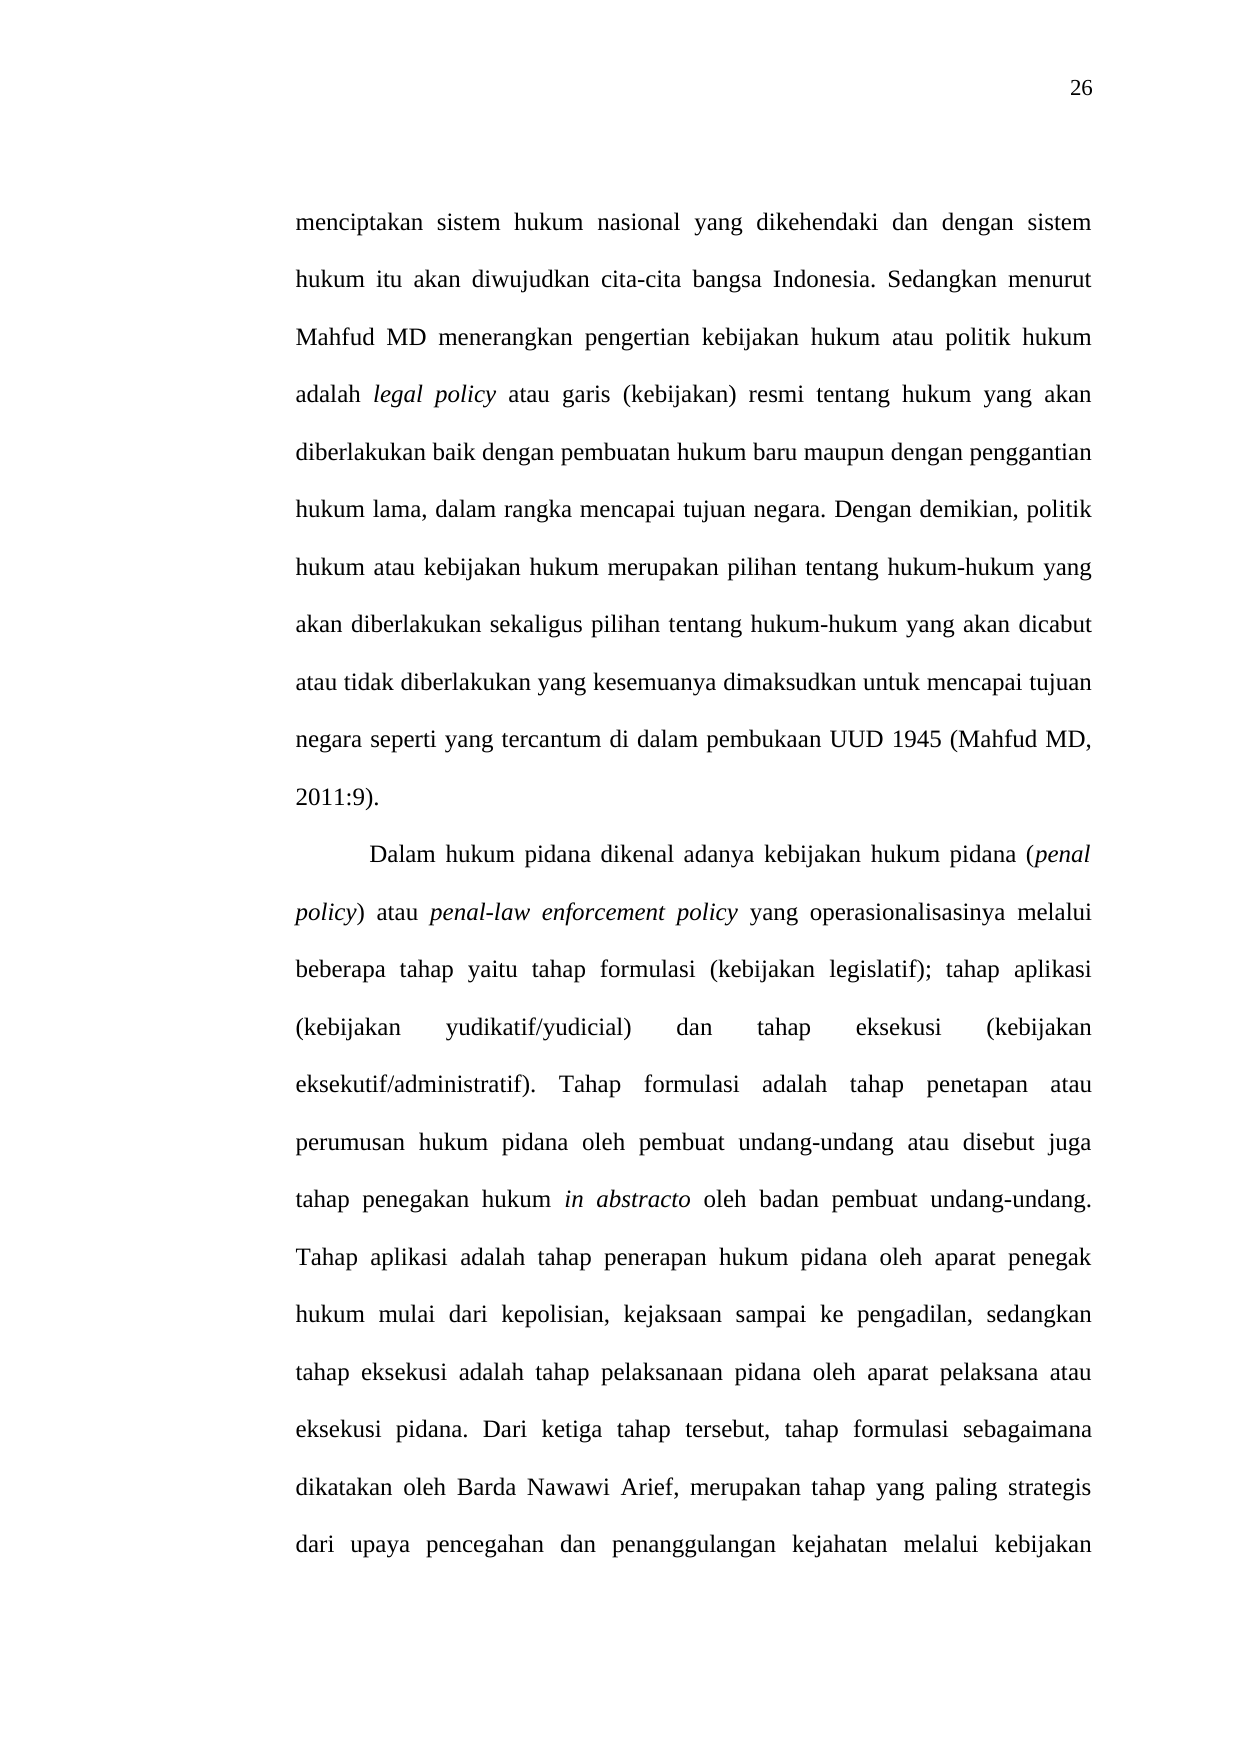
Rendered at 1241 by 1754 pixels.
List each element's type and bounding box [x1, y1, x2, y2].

list [295, 207, 1092, 811]
list [295, 839, 1092, 1558]
